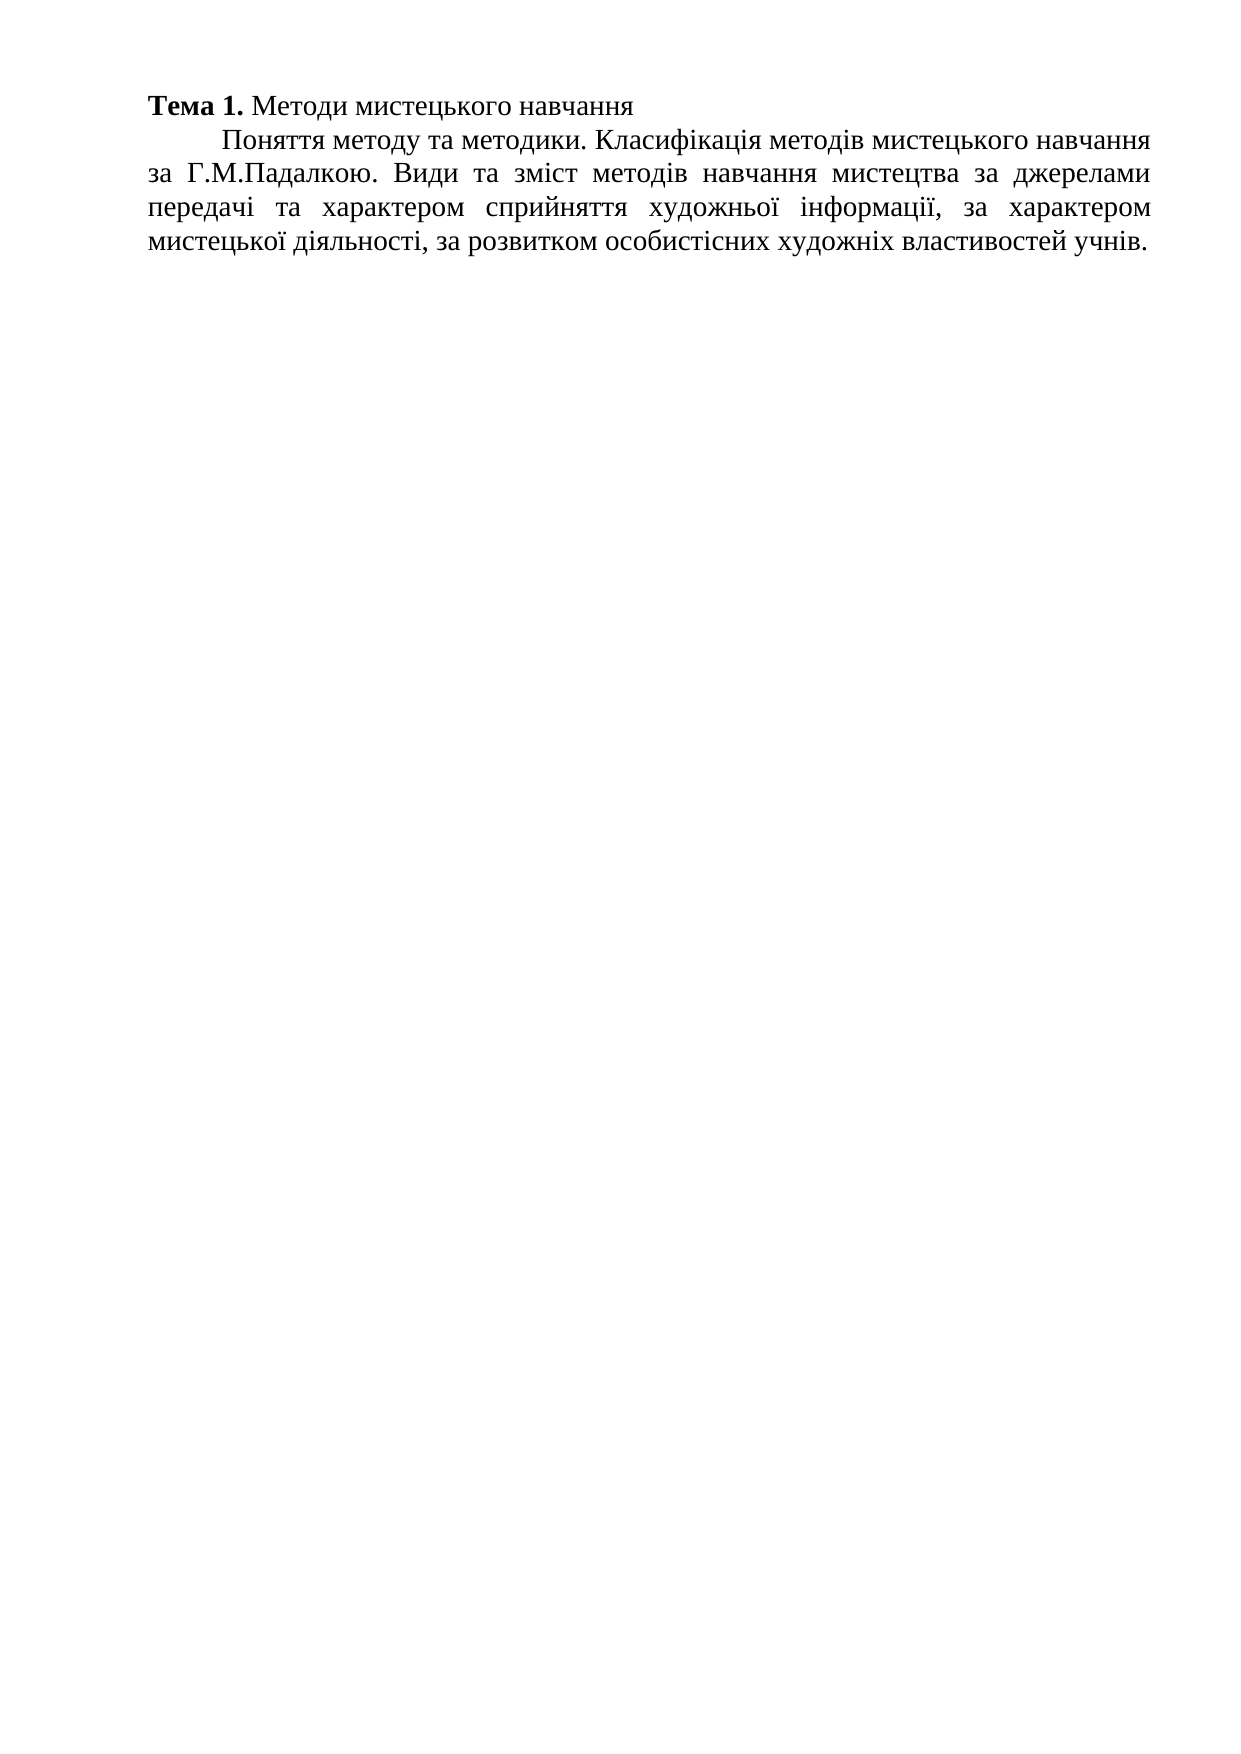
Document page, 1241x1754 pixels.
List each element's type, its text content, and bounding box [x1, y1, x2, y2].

text Поняття методу та методики. Класифікація методів мистецького навчання за Г.М.Падалкою. Види та зміст методів навчання мистецтва за джерелами передачі та характером сприйняття художньої інформації, за характером мистецької діяльності, за розвитком особистісних художніх властивостей учнів. [148, 122, 1152, 256]
text Тема 1. Методи мистецького навчання [148, 88, 1152, 122]
